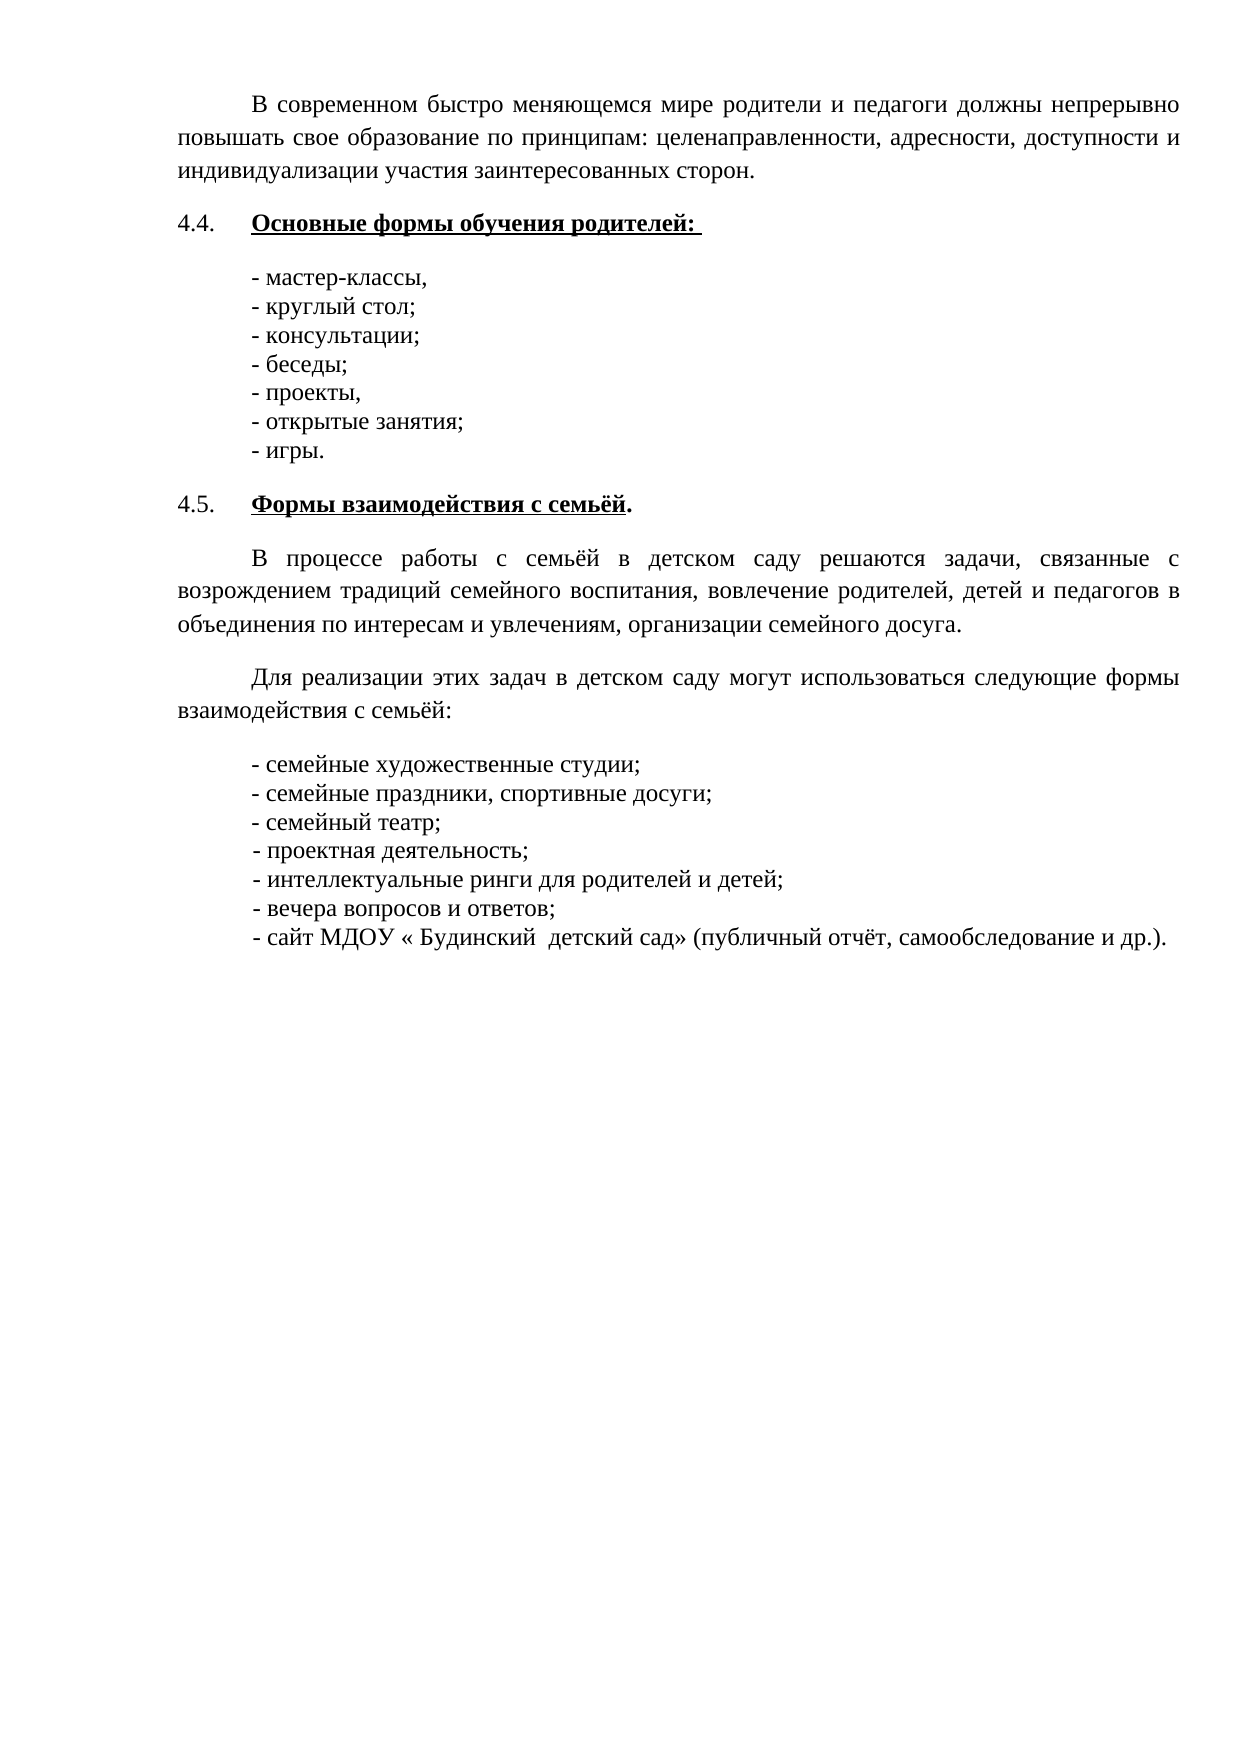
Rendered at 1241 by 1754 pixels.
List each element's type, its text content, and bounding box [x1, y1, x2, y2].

text - семейные праздники, спортивные досуги; [177, 778, 1181, 807]
text - игры. [177, 435, 1181, 464]
text В процессе работы с семьёй в детском саду решаются задачи, связанные с возрождением традиций семейного воспитания, вовлечение родителей, детей и педагогов в объединения по интересам и увлечениям, организации семейного досуга. [177, 543, 1181, 637]
text - семейный театр; [177, 807, 1181, 836]
text - беседы; [177, 349, 1181, 377]
text 4.5. Формы взаимодействия с семьёй. [177, 489, 1181, 517]
text - консультации; [177, 320, 1181, 349]
text 4.4. Основные формы обучения родителей: [177, 208, 1181, 237]
text - мастер-классы, [177, 262, 1181, 291]
text - проектная деятельность; [252, 836, 1181, 864]
text - вечера вопросов и ответов; [252, 893, 1181, 922]
text - открытые занятия; [177, 406, 1181, 435]
text - сайт МДОУ « Будинский детский сад» (публичный отчёт, самообследование и др.). [252, 922, 1181, 951]
text - интеллектуальные ринги для родителей и детей; [252, 864, 1181, 893]
text - проекты, [177, 377, 1181, 406]
text В современном быстро меняющемся мире родители и педагоги должны непрерывно повышать свое образование по принципам: целенаправленности, адресности, доступности и индивидуализации участия заинтересованных сторон. [177, 89, 1181, 183]
text - круглый стол; [177, 291, 1181, 320]
text - семейные художественные студии; [177, 749, 1181, 778]
text Для реализации этих задач в детском саду могут использоваться следующие формы взаимодействия с семьёй: [177, 662, 1181, 724]
